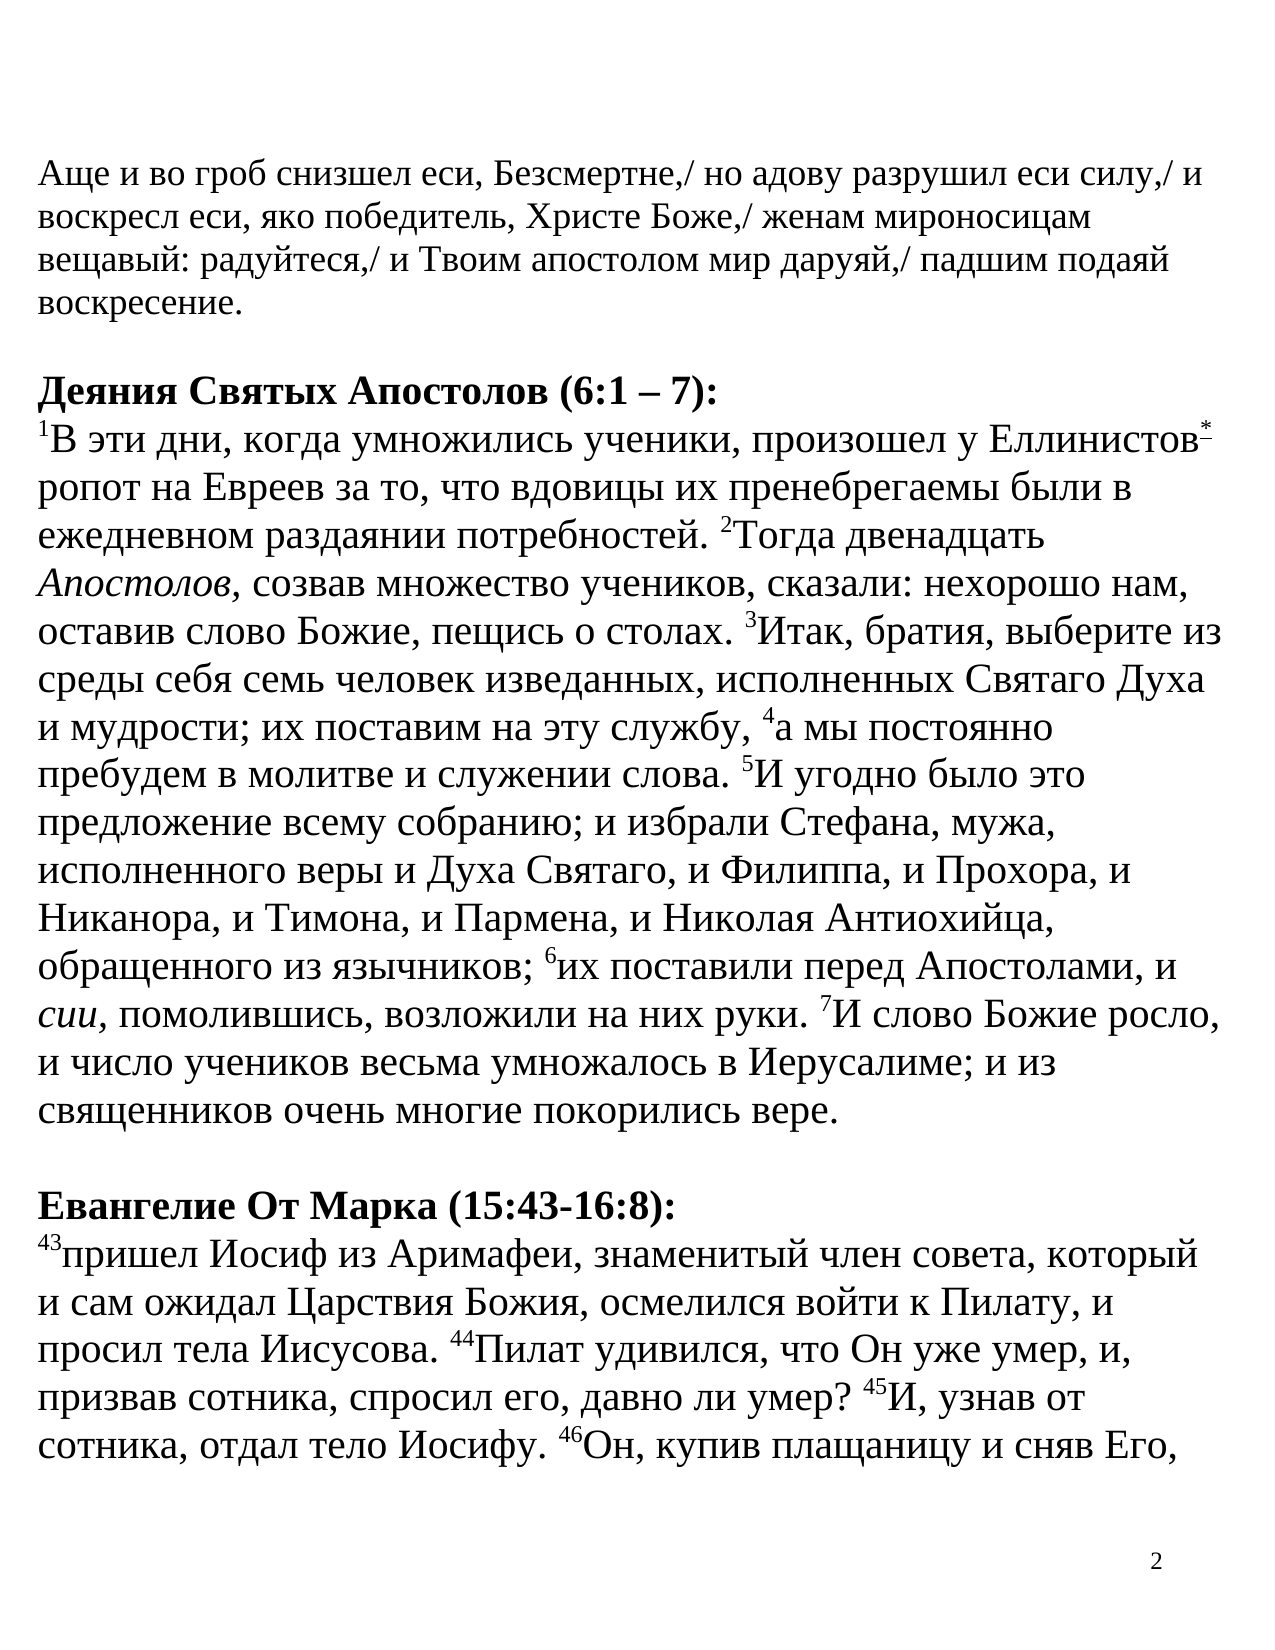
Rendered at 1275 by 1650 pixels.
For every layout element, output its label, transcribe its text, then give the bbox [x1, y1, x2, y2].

text Деяния Святых Апостолов (6:1 – 7): [37, 366, 1228, 413]
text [37, 1228, 1228, 1468]
text Аще и во гроб снизшел еси, Безсмертне,/ но адову разрушил еси силу,/ и воскресл еси, яко победитель, Христе Боже,/ женам мироносицам вещавый: радуйтеся,/ и Твоим апостолом мир даруяй,/ падшим подаяй воскресение. [37, 150, 1228, 322]
text Евангелие От Марка (15:43-16:8): [37, 1180, 1228, 1228]
text 1В эти дни, когда умножились ученики, произошел у Еллинистов* ропот на Евреев за то, что вдовицы их пренебрегаемы были в ежедневном раздаянии потребностей. 2Тогда двенадцать Апостолов, созвав множество учеников, сказали: нехорошо нам, оставив слово Божие, пещись о столах. 3Итак, братия, выберите из среды себя семь человек изведанных, исполненных Святаго Духа и мудрости; их поставим на эту службу, 4а мы постоянно пребудем в молитве и служении слова. 5И угодно было это предложение всему собранию; и избрали Стефана, мужа, исполненного веры и Духа Святаго, и Филиппа, и Прохора, и Никанора, и Тимона, и Пармена, и Николая Антиохийца, обращенного из язычников; 6их поставили перед Апостолами, и сии, помолившись, возложили на них руки. 7И слово Божие росло, и число учеников весьма умножалось в Иерусалиме; и из священников очень многие покорились вере. [37, 413, 1228, 1132]
